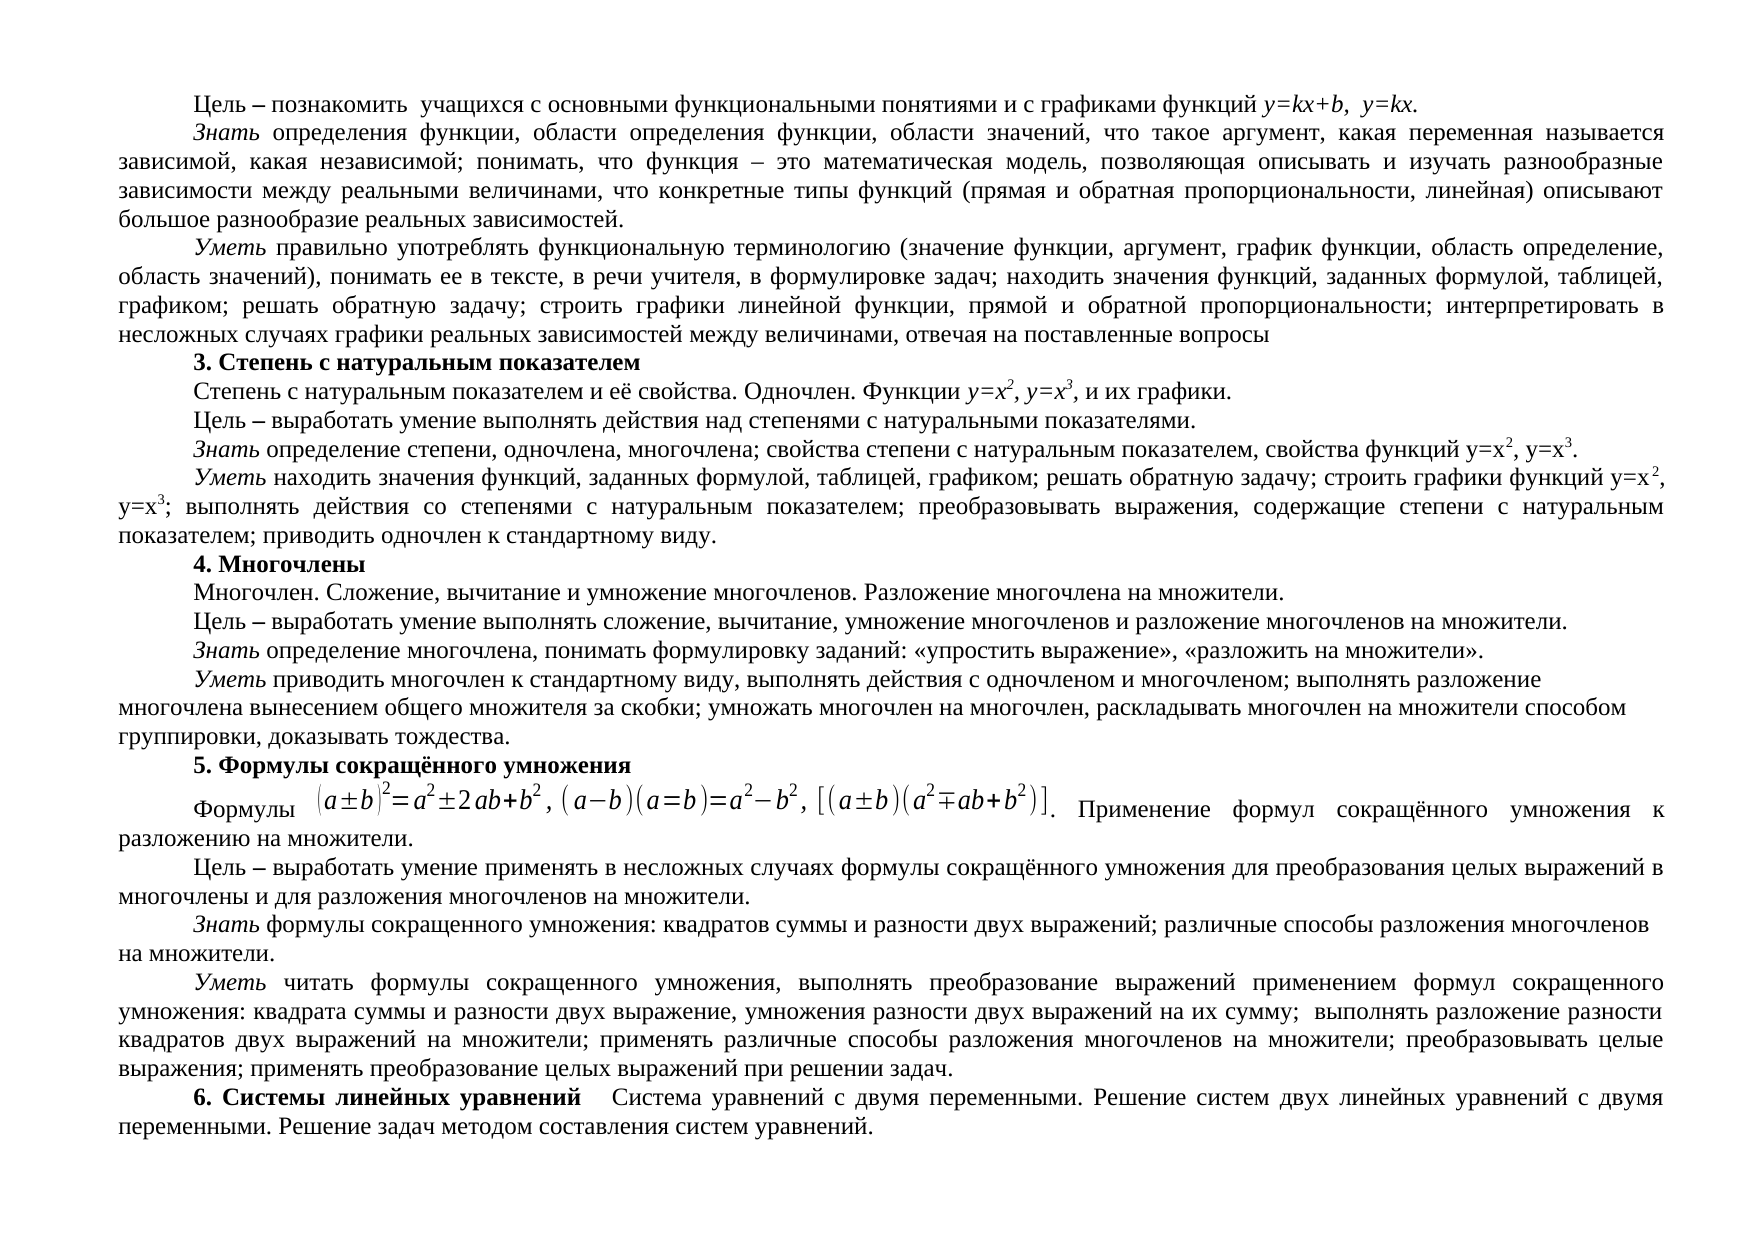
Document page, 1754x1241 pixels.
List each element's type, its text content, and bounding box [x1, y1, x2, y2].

text Уметь приводить многочлен к стандартному виду, выполнять действия с одночленом и многочленом; выполнять разложение многочлена вынесением общего множителя за скобки; умножать многочлен на многочлен, раскладывать многочлен на множители способом группировки, доказывать тождества. [118, 664, 1665, 750]
text Многочлен. Сложение, вычитание и умножение многочленов. Разложение многочлена на множители. [118, 577, 1665, 606]
text Знать определение степени, одночлена, многочлена; свойства степени с натуральным показателем, свойства функций у=х2, у=х3. [118, 434, 1665, 462]
text Формулы . Применение формул сокращённого умножения к разложению на множители. [118, 779, 1665, 852]
text Цель – выработать умение выполнять сложение, вычитание, умножение многочленов и разложение многочленов на множители. [118, 606, 1665, 635]
text Уметь находить значения функций, заданных формулой, таблицей, графиком; решать обратную задачу; строить графики функций у=х2, у=х3; выполнять действия со степенями с натуральным показателем; преобразовывать выражения, содержащие степени с натуральным показателем; приводить одночлен к стандартному виду. [118, 462, 1665, 549]
text 3. Степень с натуральным показателем [118, 347, 1665, 376]
text Цель – выработать умение выполнять действия над степенями с натуральными показателями. [118, 405, 1665, 434]
text Знать определение многочлена, понимать формулировку заданий: «упростить выражение», «разложить на множители». [118, 635, 1665, 664]
text Цель – познакомить учащихся с основными функциональными понятиями и с графиками функций y=kx+b, y=kx. [118, 89, 1665, 117]
text Уметь читать формулы сокращенного умножения, выполнять преобразование выражений применением формул сокращенного умножения: квадрата суммы и разности двух выражение, умножения разности двух выражений на их сумму; выполнять разложение разности квадратов двух выражений на множители; применять различные способы разложения многочленов на множители; преобразовывать целые выражения; применять преобразование целых выражений при решении задач. [118, 967, 1665, 1082]
text 4. Многочлены [118, 549, 1665, 577]
text Уметь правильно употреблять функциональную терминологию (значение функции, аргумент, график функции, область определение, область значений), понимать ее в тексте, в речи учителя, в формулировке задач; находить значения функций, заданных формулой, таблицей, графиком; решать обратную задачу; строить графики линейной функции, прямой и обратной пропорциональности; интерпретировать в несложных случаях графики реальных зависимостей между величинами, отвечая на поставленные вопросы [118, 232, 1665, 347]
text 5. Формулы сокращённого умножения [118, 750, 1665, 779]
text Степень с натуральным показателем и её свойства. Одночлен. Функции y=x2, y=x3, и их графики. [118, 376, 1665, 405]
text Знать определения функции, области определения функции, области значений, что такое аргумент, какая переменная называется зависимой, какая независимой; понимать, что функция – это математическая модель, позволяющая описывать и изучать разнообразные зависимости между реальными величинами, что конкретные типы функций (прямая и обратная пропорциональности, линейная) описывают большое разнообразие реальных зависимостей. [118, 117, 1665, 232]
text Знать формулы сокращенного умножения: квадратов суммы и разности двух выражений; различные способы разложения многочленов на множители. [118, 909, 1665, 967]
text Цель – выработать умение применять в несложных случаях формулы сокращённого умножения для преобразования целых выражений в многочлены и для разложения многочленов на множители. [118, 852, 1665, 909]
text 6. Системы линейных уравнений Система уравнений с двумя переменными. Решение систем двух линейных уравнений с двумя переменными. Решение задач методом составления систем уравнений. [118, 1082, 1665, 1139]
